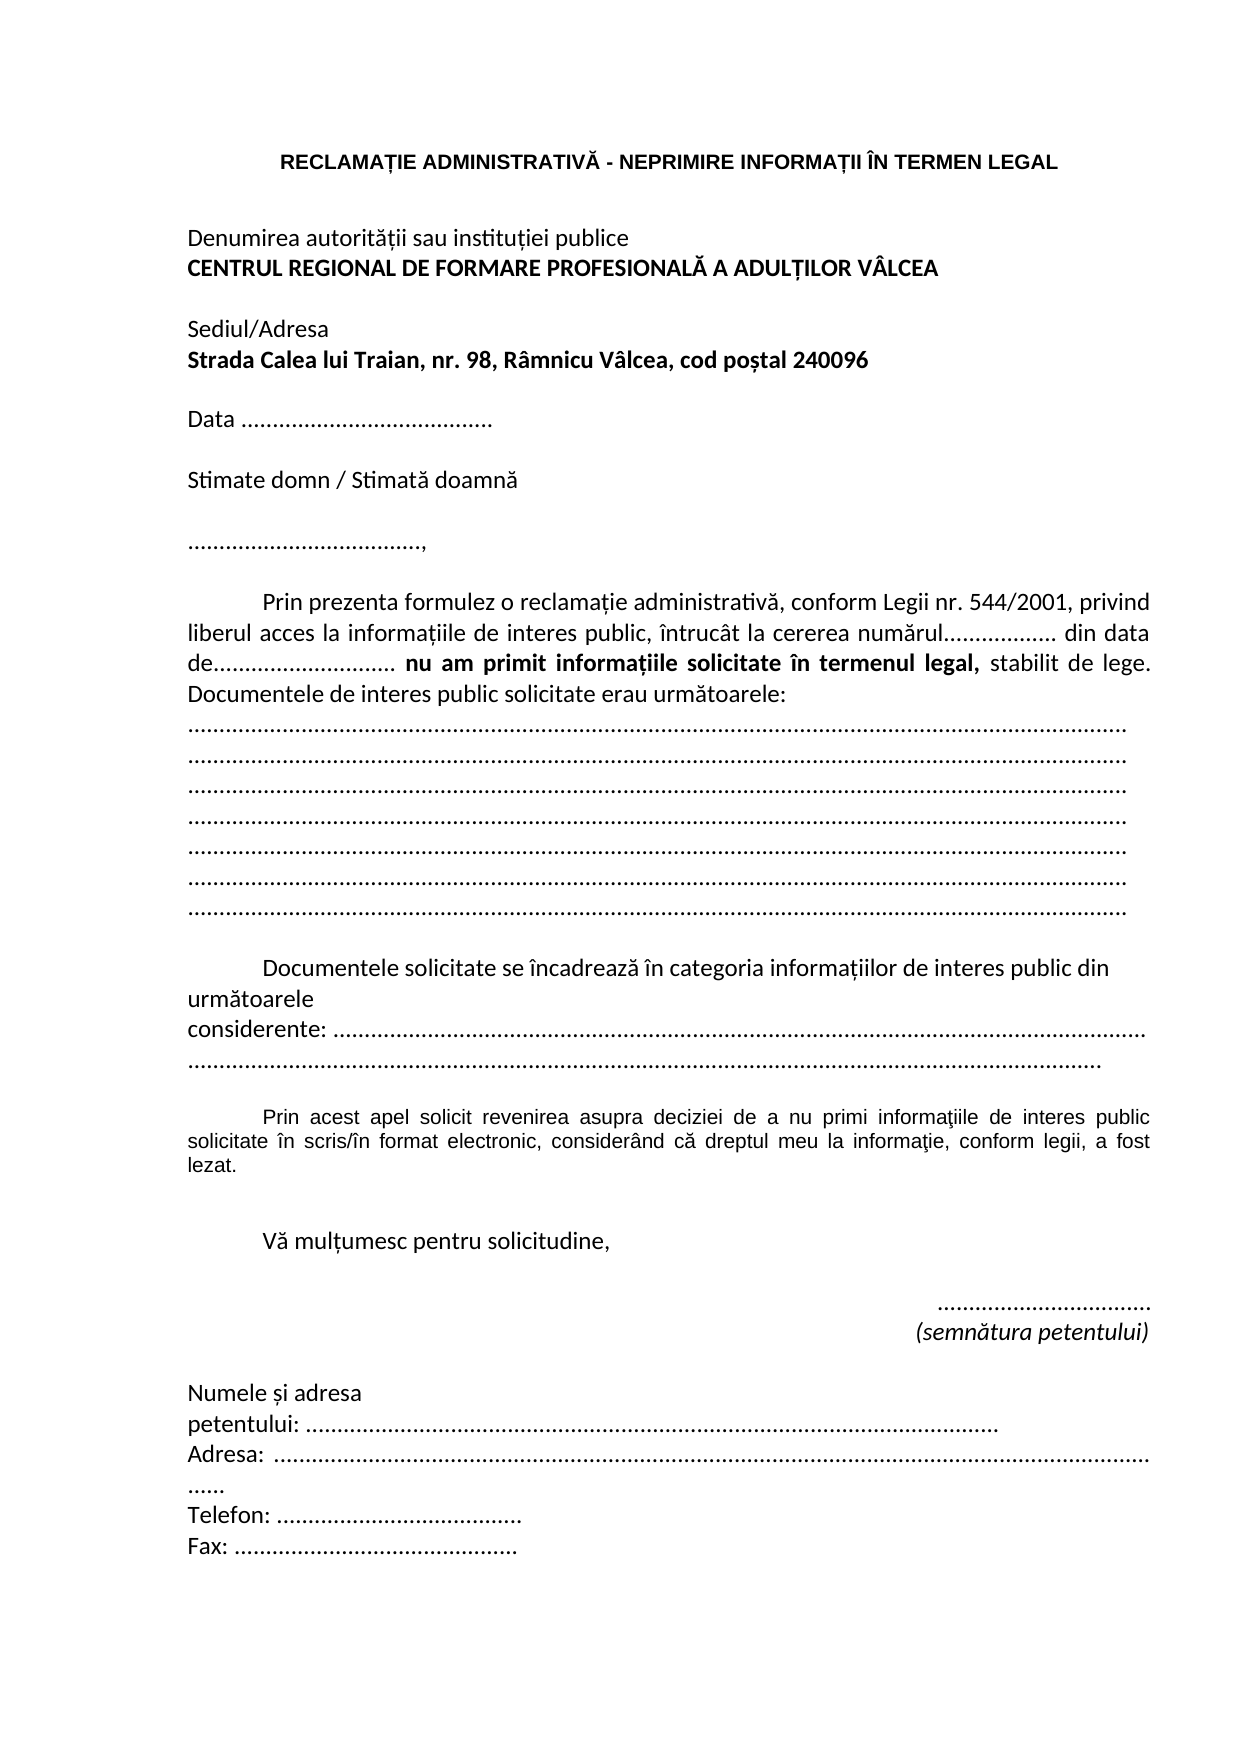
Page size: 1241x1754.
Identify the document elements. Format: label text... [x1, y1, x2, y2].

text Strada Calea lui Traian, nr. 98, Râmnicu Vâlcea, cod poștal 240096 [187, 344, 1152, 374]
text CENTRUL REGIONAL DE FORMARE PROFESIONALĂ A ADULȚILOR VÂLCEA [187, 252, 1152, 283]
text ..................................................................................................................................................... [187, 708, 1152, 739]
text ..................................................................................................................................................... [187, 739, 1152, 769]
text Prin prezenta formulez o reclamaţie administrativă, conform Legii nr. 544/2001, privind liberul acces la informaţiile de interes public, întrucât la cererea numărul.................. din data de............................. nu am primit informaţiile solicitate în termenul legal, stabilit de lege. Documentele de interes public solicitate erau următoarele: [187, 586, 1152, 708]
text ....................................., [187, 525, 1152, 556]
text Fax: ............................................. [187, 1530, 1152, 1561]
text Data ........................................ [187, 403, 1152, 434]
text ..................................................................................................................................................... [187, 861, 1152, 892]
text Stimate domn / Stimată doamnă [187, 464, 1152, 495]
text Telefon: ....................................... [187, 1500, 1152, 1530]
text Documentele solicitate se încadrează în categoria informaţiilor de interes public din următoarele considerente: .................................................................................................................................................................................................................................................................................. [187, 953, 1152, 1075]
text ..................................................................................................................................................... [187, 892, 1152, 922]
text Prin acest apel solicit revenirea asupra deciziei de a nu primi informaţiile de interes public solicitate în scris/în format electronic, considerând că dreptul meu la informaţie, conform legii, a fost lezat. [187, 1105, 1152, 1177]
text ..................................................................................................................................................... [187, 800, 1152, 831]
title RECLAMAȚIE ADMINISTRATIVĂ - NEPRIMIRE INFORMAȚII ÎN TERMEN LEGAL [187, 150, 1152, 174]
text Sediul/Adresa [187, 313, 1152, 344]
text Numele şi adresa petentului: .............................................................................................................. [187, 1378, 1152, 1439]
text Denumirea autorităţii sau instituţiei publice [187, 222, 1152, 252]
text ..................................................................................................................................................... [187, 831, 1152, 861]
text Vă mulţumesc pentru solicitudine, [187, 1225, 1152, 1256]
text Adresa: ................................................................................................................................................. [187, 1439, 1152, 1500]
text ..................................................................................................................................................... [187, 769, 1152, 800]
text (semnătura petentului) [187, 1317, 1152, 1347]
text .................................. [187, 1286, 1152, 1317]
